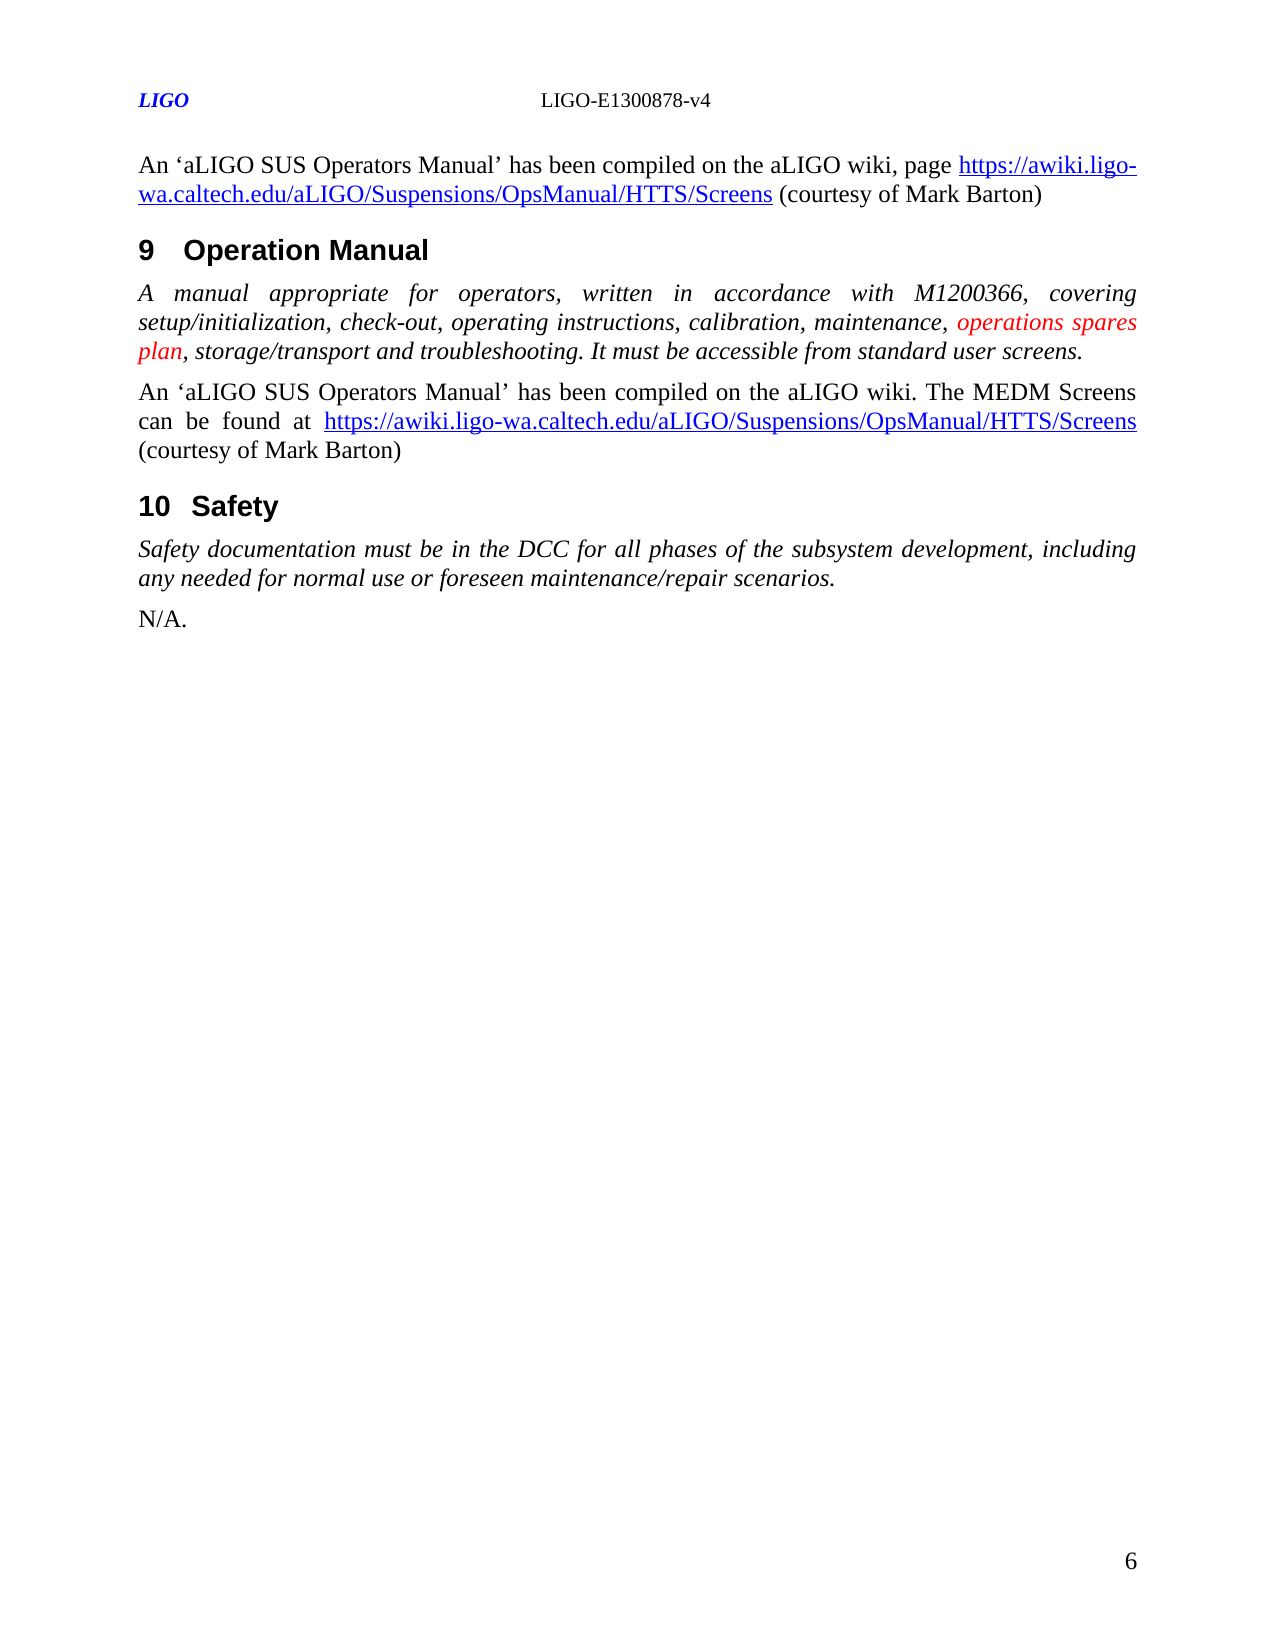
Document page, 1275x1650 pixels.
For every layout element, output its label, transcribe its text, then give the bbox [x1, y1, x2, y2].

text N/A. [138, 604, 1137, 633]
text Safety documentation must be in the DCC for all phases of the subsystem development, including any needed for normal use or foreseen maintenance/repair scenarios. [138, 534, 1137, 592]
subtitle Safety [138, 488, 1137, 522]
text A manual appropriate for operators, written in accordance with M1200366, covering setup/initialization, check-out, operating instructions, calibration, maintenance, operations spares plan, storage/transport and troubleshooting. It must be accessible from standard user screens. [138, 278, 1137, 365]
text An ‘aLIGO SUS Operators Manual’ has been compiled on the aLIGO wiki, page https://awiki.ligo-wa.caltech.edu/aLIGO/Suspensions/OpsManual/HTTS/Screens (courtesy of Mark Barton) [138, 150, 1137, 207]
text An ‘aLIGO SUS Operators Manual’ has been compiled on the aLIGO wiki. The MEDM Screens can be found at https://awiki.ligo-wa.caltech.edu/aLIGO/Suspensions/OpsManual/HTTS/Screens (courtesy of Mark Barton) [138, 377, 1137, 463]
subtitle Operation Manual [138, 232, 1137, 266]
